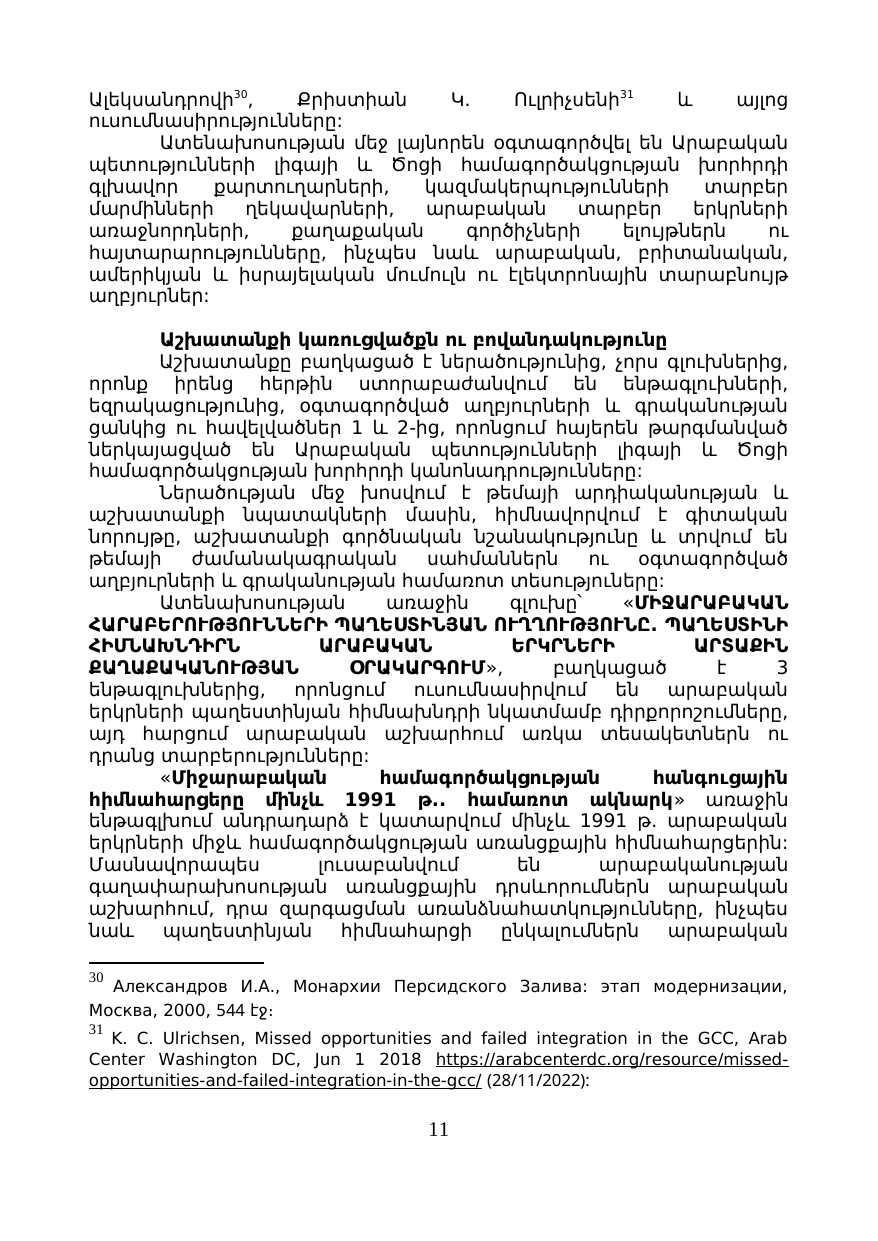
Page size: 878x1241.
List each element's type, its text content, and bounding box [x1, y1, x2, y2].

text Աշխատանքը բաղկացած է ներածությունից, չորս գլուխներից, որոնք իրենց հերթին ստորաբաժանվում են ենթագլուխների, եզրակացությունից, օգտագործված աղբյուրների և գրականության ցանկից ու հավելվածներ 1 և 2-ից, որոնցում հայերեն թարգմանված ներկայացված են Արաբական պետությունների լիգայի և Ծոցի համագործակցության խորհրդի կանոնադրությունները: [89, 351, 788, 482]
text Ներածության մեջ խոսվում է թեմայի արդիականության և աշխատանքի նպատակների մասին, հիմնավորվում է գիտական նորույթը, աշխատանքի գործնական նշանակությունը և տրվում են թեմայի ժամանակագրական սահմաններն ու օգտագործված աղբյուրների և գրականության համառոտ տեսություները: [89, 482, 788, 592]
text Արաբական պետությունների լիգայի և Ծոցի համագործակցության խորհրդի նպատակների, ուսումնասիրվող ժամանակաշրջանում գործունեության, կազմակերպությունների առանցքում միջարաբական համագործակցության, որոշ դեպքերում նաև հակասությունների հետազոտությանը մեծապես նպաստել են Ալ-Աշալ Աբդալլահի, Հեշամ Յուսեֆի, Մարկո Պինֆարի, Ի. Ալեկսանդրովի, Քրիստիան Կ. Ուլրիչսենի և այլոց ուսումնասիրությունները: [89, 89, 788, 132]
text Ատենախոսության առաջին գլուխը՝ «ՄԻՋԱՐԱԲԱԿԱՆ ՀԱՐԱԲԵՐՈՒԹՅՈՒՆՆԵՐԻ ՊԱՂԵՍՏԻՆՅԱՆ ՈՒՂՂՈՒԹՅՈՒՆԸ. ՊԱՂԵՍՏԻՆԻ ՀԻՄՆԱԽՆԴԻՐՆ ԱՐԱԲԱԿԱՆ ԵՐԿՐՆԵՐԻ ԱՐՏԱՔԻՆ ՔԱՂԱՔԱԿԱՆՈՒԹՅԱՆ ՕՐԱԿԱՐԳՈՒՄ», բաղկացած է 3 ենթագլուխներից, որոնցում ուսումնասիրվում են արաբական երկրների պաղեստինյան հիմնախնդրի նկատմամբ դիրքորոշումները, այդ հարցում արաբական աշխարհում առկա տեսակետներն ու դրանց տարբերությունները: [89, 592, 788, 767]
text Աշխատանքի կառուցվածքն ու բովանդակությունը [89, 329, 788, 351]
text Ատենախոսության մեջ լայնորեն օգտագործվել են Արաբական պետությունների լիգայի և Ծոցի համագործակցության խորհրդի գլխավոր քարտուղարների, կազմակերպությունների տարբեր մարմինների ղեկավարների, արաբական տարբեր երկրների առաջնորդների, քաղաքական գործիչների ելույթներն ու հայտարարությունները, ինչպես նաև արաբական, բրիտանական, ամերիկյան և իսրայելական մումուլն ու էլեկտրոնային տարաբնույթ աղբյուրներ: [89, 132, 788, 307]
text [89, 767, 788, 942]
